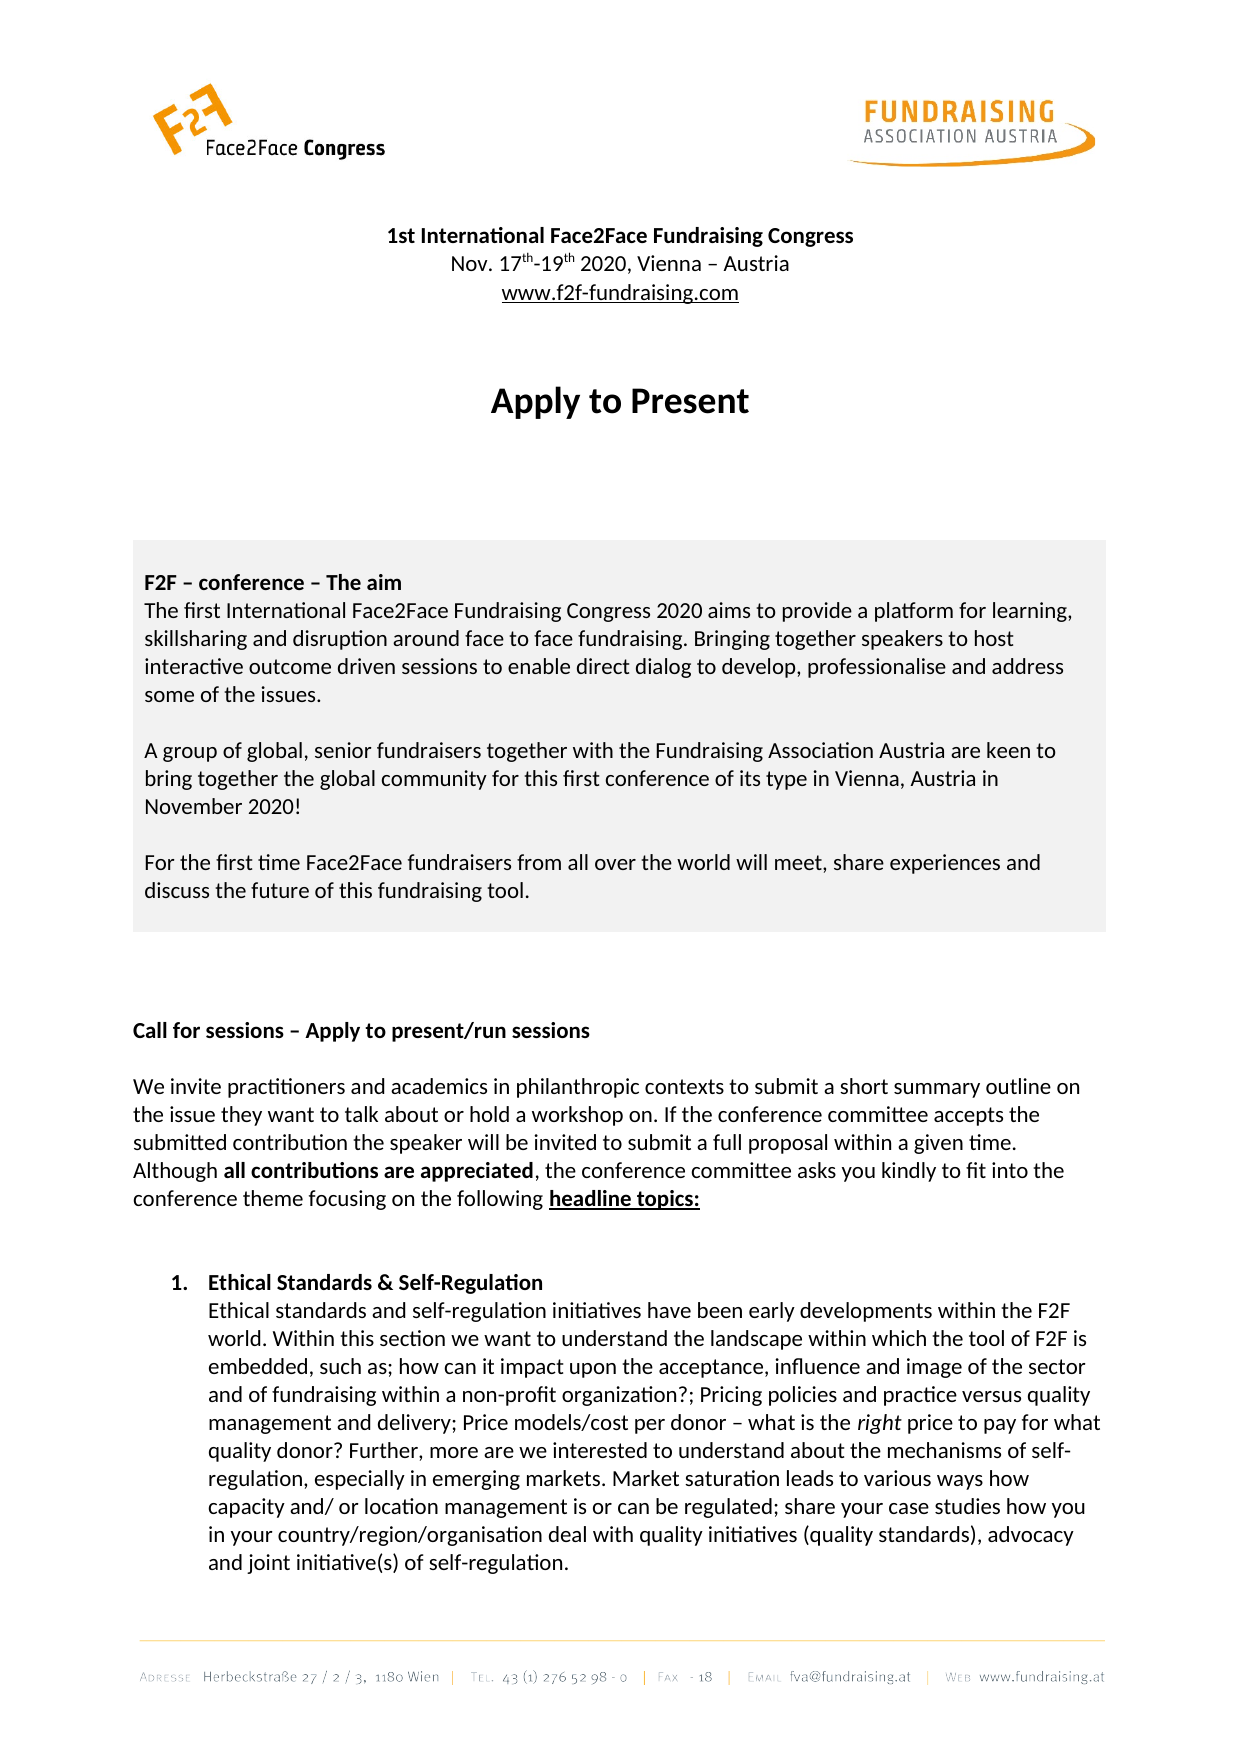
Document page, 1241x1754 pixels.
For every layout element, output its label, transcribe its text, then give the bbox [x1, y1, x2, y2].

table_header F2F – conference – The aim The first International Face2Face Fundraising Congress 2020 aims to provide a platform for learning, skillsharing and disruption around face to face fundraising. Bringing together speakers to host interactive outcome driven sessions to enable direct dialog to develop, professionalise and address some of the issues. A group of global, senior fundraisers together with the Fundraising Association Austria are keen to bring together the global community for this first conference of its type in Vienna, Austria in November 2020! For the first time Face2Face fundraisers from all over the world will meet, share experiences and discuss the future of this fundraising tool. [133, 540, 1106, 932]
list Ethical Standards & Self-Regulation Ethical standards and self-regulation initiatives have been early developments within the F2F world. Within this section we want to understand the landscape within which the tool of F2F is embedded, such as; how can it impact upon the acceptance, influence and image of the sector and of fundraising within a non-profit organization?; Pricing policies and practice versus quality management and delivery; Price models/cost per donor – what is the right price to pay for what quality donor? Further, more are we interested to understand about the mechanisms of self-regulation, especially in emerging markets. Market saturation leads to various ways how capacity and/ or location management is or can be regulated; share your case studies how you in your country/region/organisation deal with quality initiatives (quality standards), advocacy and joint initiative(s) of self-regulation. [170, 1268, 1107, 1576]
picture [847, 99, 1096, 167]
text www.f2f-fundraising.com [133, 278, 1107, 306]
text Call for sessions – Apply to present/run sessions [133, 1016, 1107, 1044]
picture [144, 73, 393, 171]
text Apply to Present [133, 377, 1107, 423]
text We invite practitioners and academics in philanthropic contexts to submit a short summary outline on the issue they want to talk about or hold a workshop on. If the conference committee accepts the submitted contribution the speaker will be invited to submit a full proposal within a given time. Although all contributions are appreciated, the conference committee asks you kindly to fit into the conference theme focusing on the following headline topics: [133, 1072, 1107, 1212]
text Nov. 17th-19th 2020, Vienna – Austria [133, 249, 1107, 278]
text 1st International Face2Face Fundraising Congress [133, 222, 1107, 249]
picture [11, 1626, 1233, 1754]
